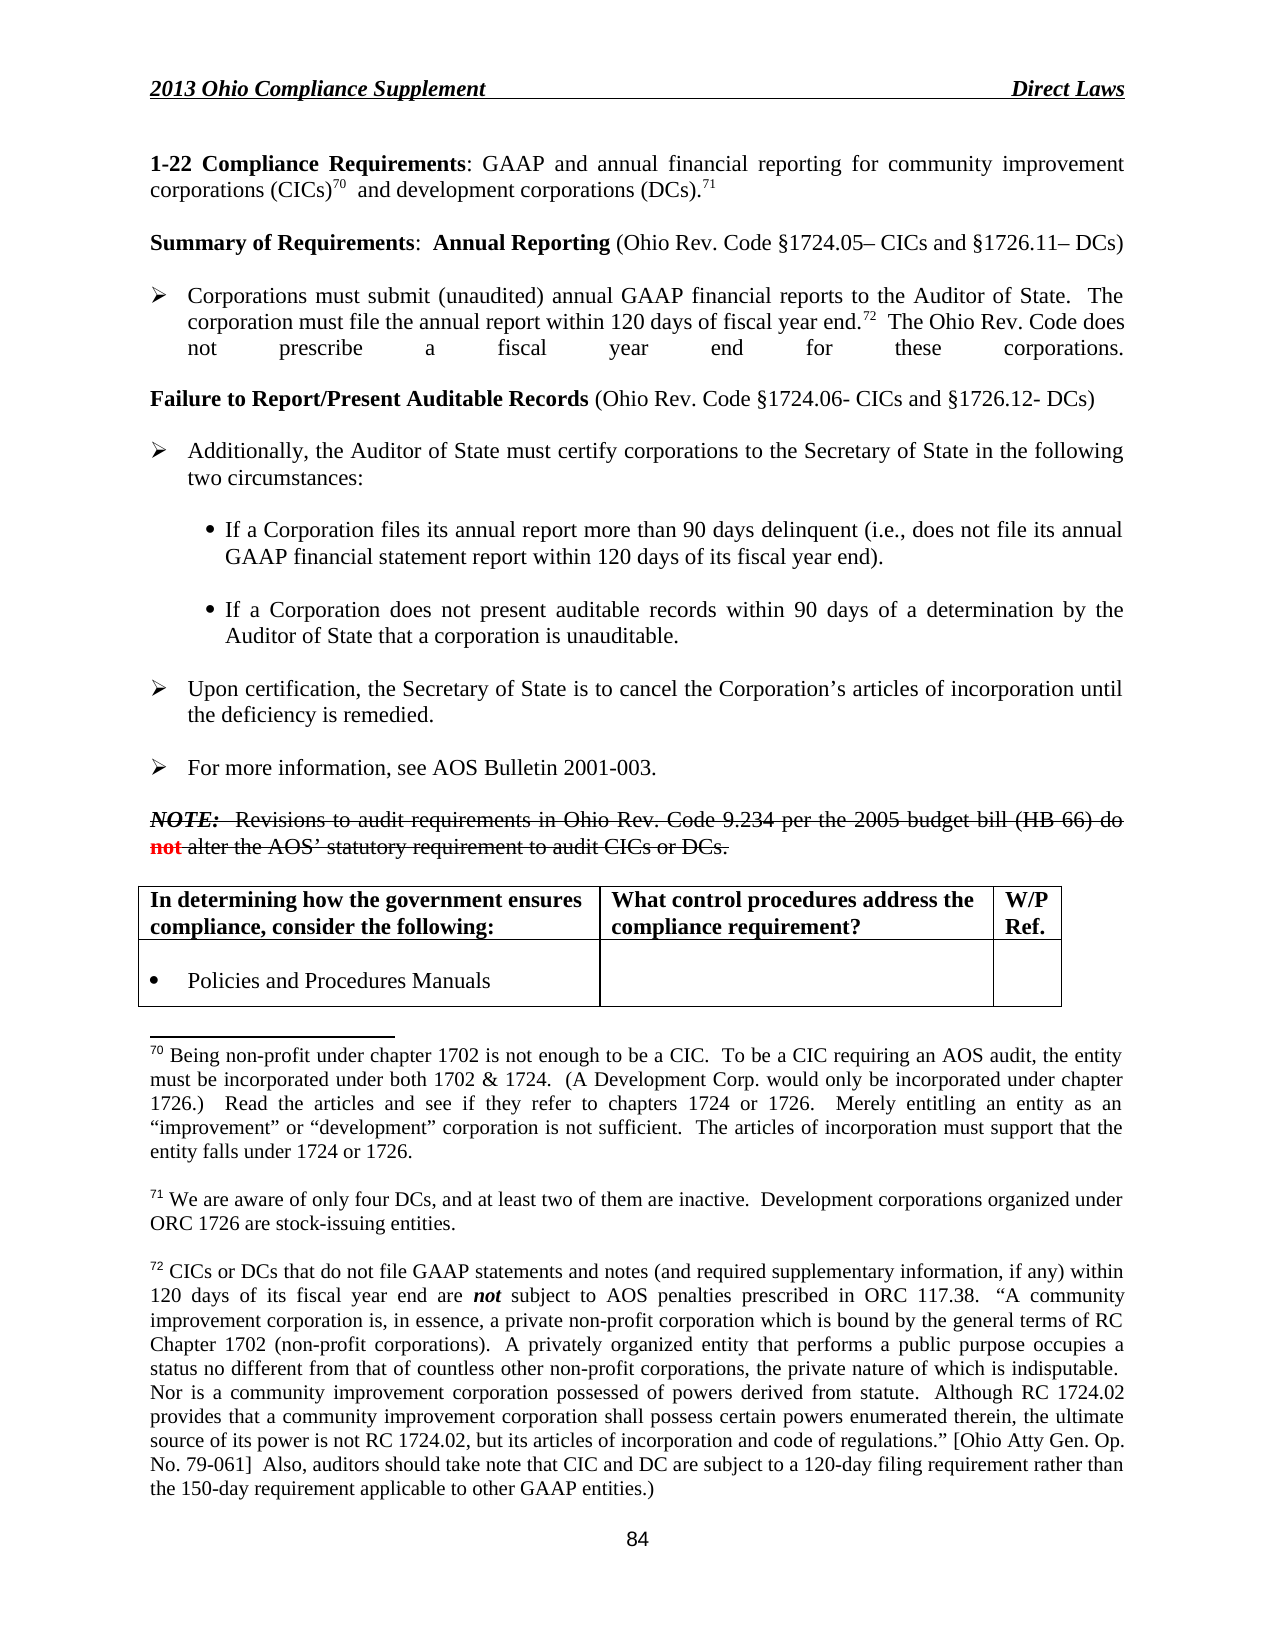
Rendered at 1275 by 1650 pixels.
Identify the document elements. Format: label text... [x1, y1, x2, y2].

list For more information, see AOS Bulletin 2001-003. [150, 754, 1125, 780]
list Additionally, the Auditor of State must certify corporations to the Secretary of State in the following two circumstances: [150, 437, 1125, 490]
text Failure to Report/Present Auditable Records (Ohio Rev. Code §1724.06- CICs and §1726.12- DCs) [150, 385, 1125, 411]
table_header W/P Ref. [994, 887, 1061, 939]
table_cell [994, 940, 1061, 1006]
text Summary of Requirements: Annual Reporting (Ohio Rev. Code §1724.05– CICs and §1726.11– DCs) [150, 229, 1125, 255]
table_cell Policies and Procedures Manuals Knowledge and Training of personnel Presence of an Effective Accounting System Legislative and Management Monitoring [139, 940, 599, 1006]
table_cell [601, 940, 993, 1006]
table_header What control procedures address the compliance requirement? [601, 887, 993, 939]
list If a Corporation does not present auditable records within 90 days of a determination by the Auditor of State that a corporation is unauditable. [206, 596, 1125, 648]
table_header In determining how the government ensures compliance, consider the following: [139, 887, 599, 939]
list Upon certification, the Secretary of State is to cancel the Corporation’s articles of incorporation until the deficiency is remedied. [150, 675, 1125, 727]
text NOTE: Revisions to audit requirements in Ohio Rev. Code 9.234 per the 2005 budget bill (HB 66) do not alter the AOS’ statutory requirement to audit CICs or DCs. [150, 806, 1125, 859]
list Corporations must submit (unaudited) annual GAAP financial reports to the Auditor of State. The corporation must file the annual report within 120 days of fiscal year end. The Ohio Rev. Code does not prescribe a fiscal year end for these corporations. [150, 282, 1125, 385]
list If a Corporation files its annual report more than 90 days delinquent (i.e., does not file its annual GAAP financial statement report within 120 days of its fiscal year end). [206, 517, 1125, 569]
text 1-22 Compliance Requirements: GAAP and annual financial reporting for community improvement corporations (CICs) and development corporations (DCs). [150, 150, 1125, 203]
